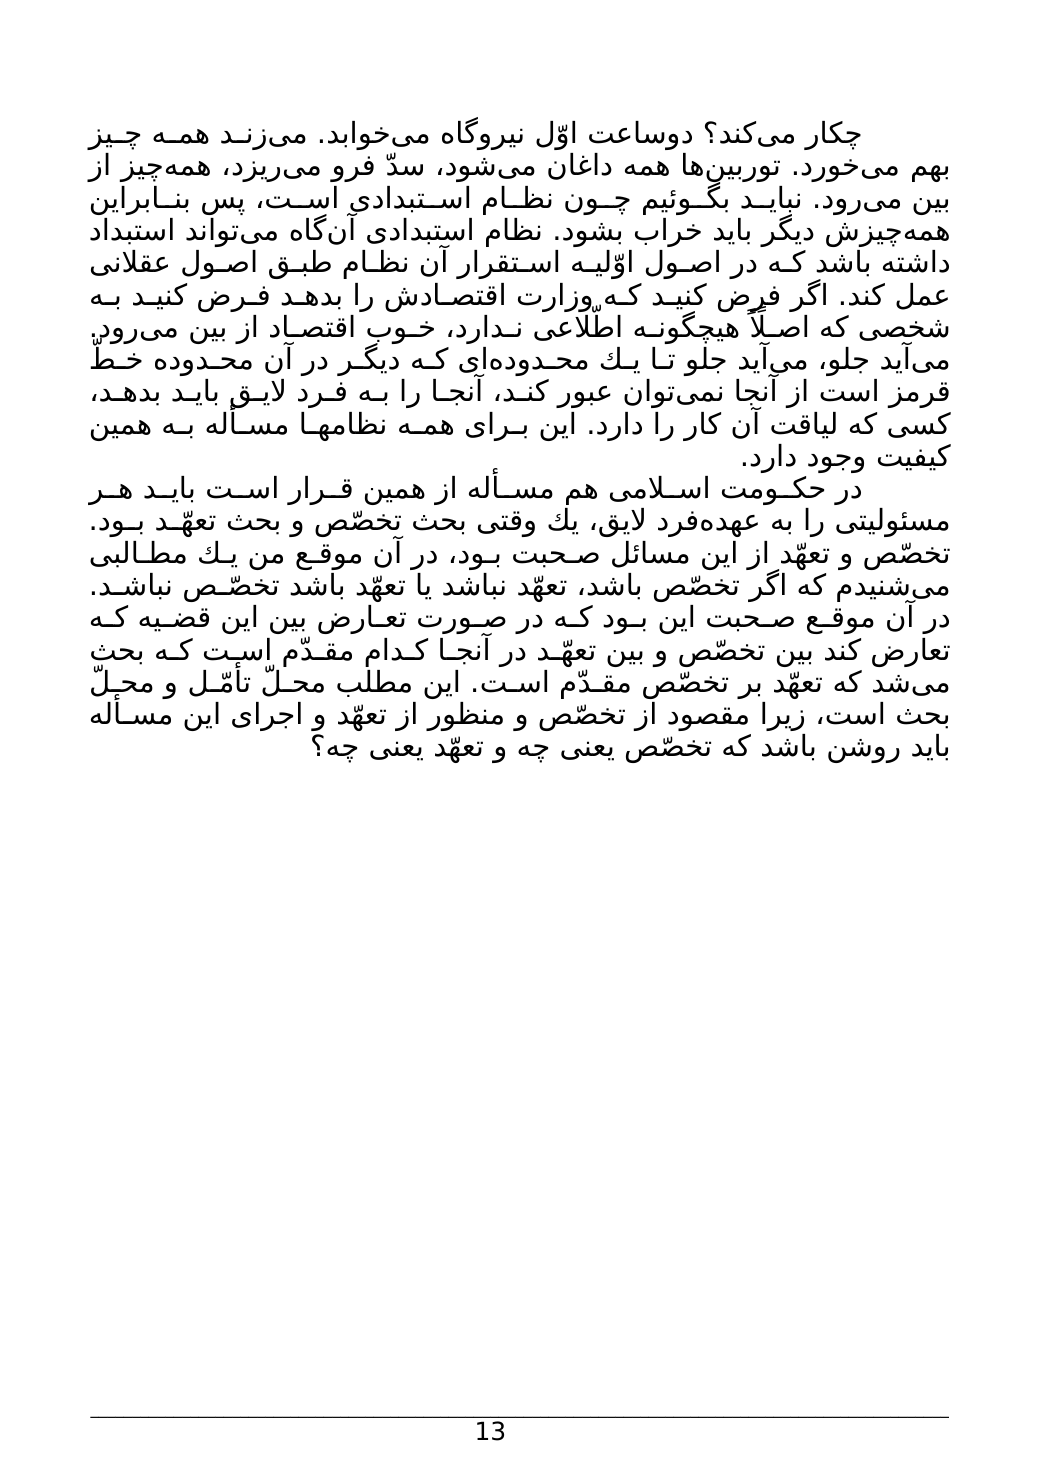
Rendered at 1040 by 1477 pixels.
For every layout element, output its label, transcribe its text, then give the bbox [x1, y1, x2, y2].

text در حكومت اسلامی هم مسأله از همین قرار است باید هر مسئولیتی را به عهده‌فرد لایق، یك وقتی بحث تخصّص و بحث تعهّد بود. تخصّص و تعهّد از این مسائل صحبت بود، در آن موقع من یك مطالبی می‌شنیدم كه اگر تخصّص باشد، تعهّد نباشد یا تعهّد باشد تخصّص نباشد. در آن موقع صحبت این بود كه در صورت تعارض بین این قضیه كه تعارض كند بین تخصّص و بین تعهّد در آنجا كدام مقدّم است كه بحث می‌شد كه تعهّد بر تخصّص مقدّم است. این مطلب محلّ تأمّل و محلّ بحث است، زیرا مقصود از تخصّص و منظور از تعهّد و اجرای این مسأله باید روشن باشد كه تخصّص یعنی چه و تعهّد یعنی چه؟ [89, 473, 951, 764]
text چكار می‌كند؟ دوساعت اوّل نیروگاه می‌خوابد. می‌زند همه چیز بهم می‌خورد. توربین‌ها همه داغان می‌شود، سدّ فرو می‌ریزد، همه‌چیز از بین می‌رود. نباید بگوئیم چون نظام استبدادی است، پس بنابراین همه‌چیزش دیگر باید خراب بشود. نظام استبدادی آن‌گاه می‌تواند استبداد داشته باشد كه در اصول اوّلیه استقرار آن نظام طبق اصول عقلانی عمل كند. اگر فرض كنید كه وزارت اقتصادش را بدهد فرض كنید به شخصی كه اصلًاً هیچگونه اطّلاعی ندارد، خوب اقتصاد از بین می‌رود. می‌آید جلو، می‌آید جلو تا یك محدوده‌ای كه دیگر در آن محدوده خطّ قرمز است از آنجا نمی‌توان عبور كند، آنجا را به فرد لایق باید بدهد، كسی كه لیاقت آن كار را دارد. این برای همه نظامها مسأله به همین كیفیت وجود دارد. [89, 118, 951, 473]
